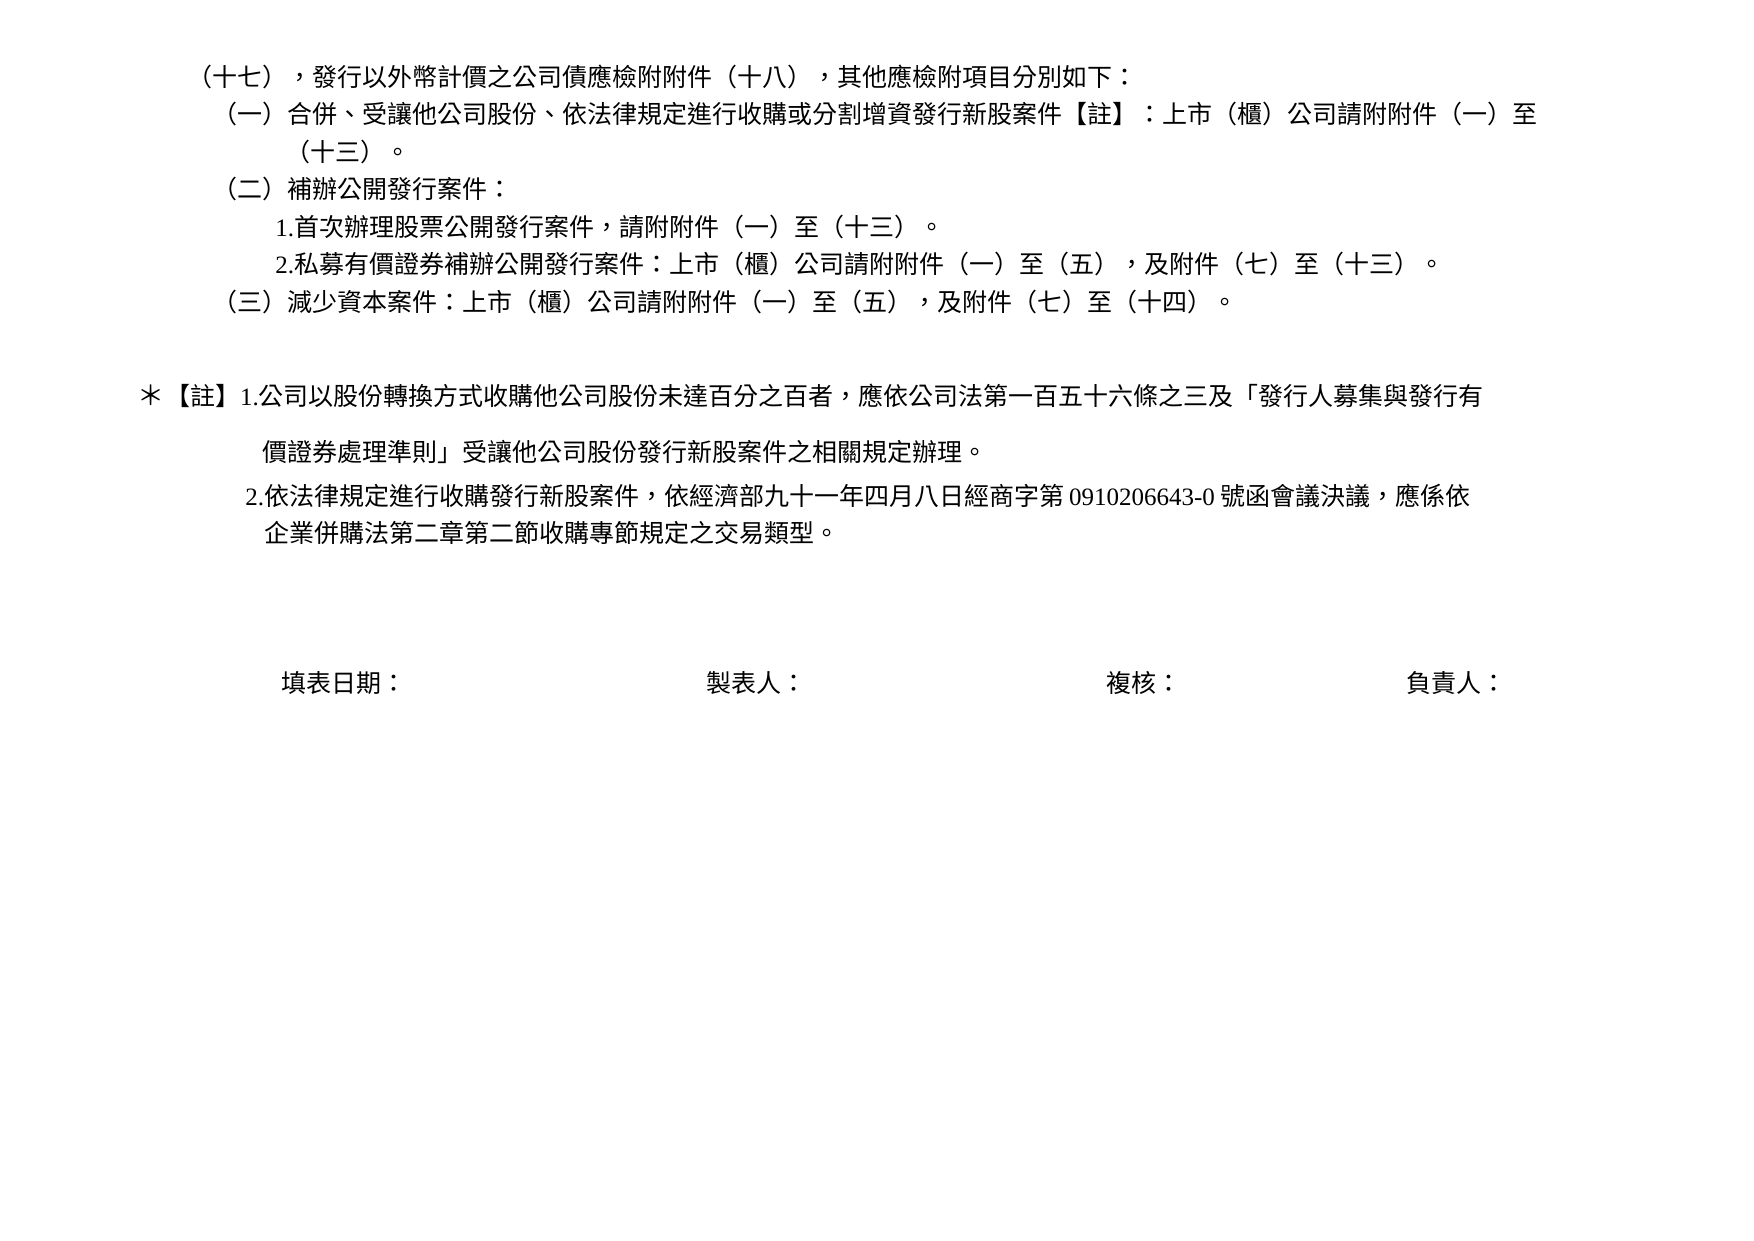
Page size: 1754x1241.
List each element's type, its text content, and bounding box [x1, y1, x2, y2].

text 2.依法律規定進行收購發行新股案件，依經濟部九十一年四月八日經商字第0910206643-0號函會議決議，應係依企業併購法第二章第二節收購專節規定之交易類型。 [245, 475, 1487, 550]
text 2.私募有價證券補辦公開發行案件：上市（櫃）公司請附附件（一）至（五），及附件（七）至（十三）。 [275, 244, 1575, 282]
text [138, 57, 1575, 94]
text （三）減少資本案件：上市（櫃）公司請附附件（一）至（五），及附件（七）至（十四）。 [213, 282, 1575, 319]
text （一）合併、受讓他公司股份、依法律規定進行收購或分割增資發行新股案件【註】：上市（櫃）公司請附附件（一）至（十三）。 [213, 94, 1575, 169]
text （二）補辦公開發行案件： [213, 169, 1575, 207]
text ＊【註】1.公司以股份轉換方式收購他公司股份未達百分之百者，應依公司法第一百五十六條之三及「發行人募集與發行有價證券處理準則」受讓他公司股份發行新股案件之相關規定辦理。 [138, 357, 1487, 469]
text 1.首次辦理股票公開發行案件，請附附件（一）至（十三）。 [275, 207, 1575, 244]
text 填表日期： 製表人： 複核： 負責人：(初次上市前現金增資發行新股者適用) [213, 663, 1575, 700]
